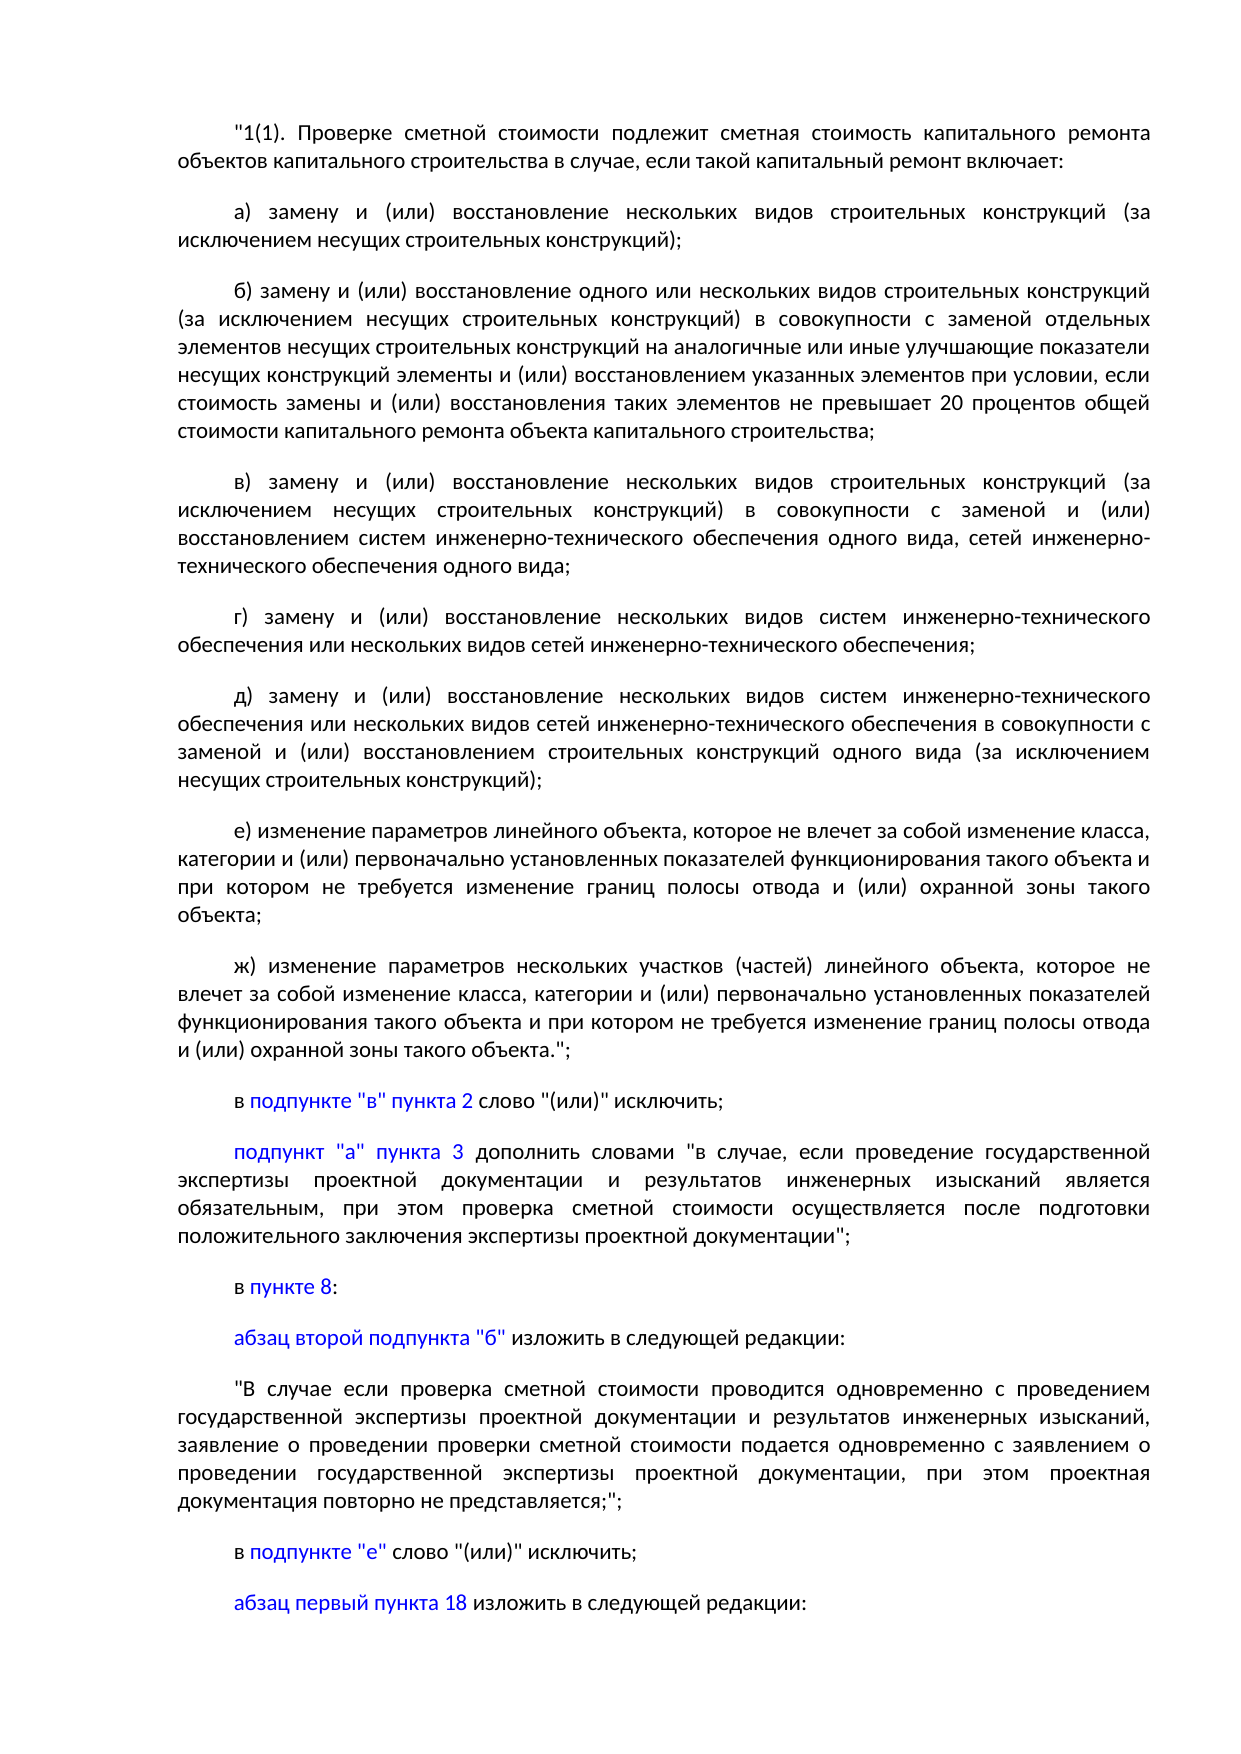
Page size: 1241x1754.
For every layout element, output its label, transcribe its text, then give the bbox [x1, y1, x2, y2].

text е) изменение параметров линейного объекта, которое не влечет за собой изменение класса, категории и (или) первоначально установленных показателей функционирования такого объекта и при котором не требуется изменение границ полосы отвода и (или) охранной зоны такого объекта; [177, 816, 1152, 928]
text абзац первый пункта 18 изложить в следующей редакции: [177, 1588, 1152, 1616]
text в подпункте "е" слово "(или)" исключить; [177, 1537, 1152, 1565]
text "В случае если проверка сметной стоимости проводится одновременно с проведением государственной экспертизы проектной документации и результатов инженерных изысканий, заявление о проведении проверки сметной стоимости подается одновременно с заявлением о проведении государственной экспертизы проектной документации, при этом проектная документация повторно не представляется;"; [177, 1374, 1152, 1514]
text "1(1). Проверке сметной стоимости подлежит сметная стоимость капитального ремонта объектов капитального строительства в случае, если такой капитальный ремонт включает: [177, 118, 1152, 174]
text г) замену и (или) восстановление нескольких видов систем инженерно-технического обеспечения или нескольких видов сетей инженерно-технического обеспечения; [177, 602, 1152, 658]
text б) замену и (или) восстановление одного или нескольких видов строительных конструкций (за исключением несущих строительных конструкций) в совокупности с заменой отдельных элементов несущих строительных конструкций на аналогичные или иные улучшающие показатели несущих конструкций элементы и (или) восстановлением указанных элементов при условии, если стоимость замены и (или) восстановления таких элементов не превышает 20 процентов общей стоимости капитального ремонта объекта капитального строительства; [177, 276, 1152, 444]
text в пункте 8: [177, 1272, 1152, 1300]
text в) замену и (или) восстановление нескольких видов строительных конструкций (за исключением несущих строительных конструкций) в совокупности с заменой и (или) восстановлением систем инженерно-технического обеспечения одного вида, сетей инженерно-технического обеспечения одного вида; [177, 467, 1152, 579]
text абзац второй подпункта "б" изложить в следующей редакции: [177, 1323, 1152, 1351]
text а) замену и (или) восстановление нескольких видов строительных конструкций (за исключением несущих строительных конструкций); [177, 197, 1152, 253]
text в подпункте "в" пункта 2 слово "(или)" исключить; [177, 1086, 1152, 1114]
text подпункт "а" пункта 3 дополнить словами "в случае, если проведение государственной экспертизы проектной документации и результатов инженерных изысканий является обязательным, при этом проверка сметной стоимости осуществляется после подготовки положительного заключения экспертизы проектной документации"; [177, 1137, 1152, 1249]
text ж) изменение параметров нескольких участков (частей) линейного объекта, которое не влечет за собой изменение класса, категории и (или) первоначально установленных показателей функционирования такого объекта и при котором не требуется изменение границ полосы отвода и (или) охранной зоны такого объекта."; [177, 951, 1152, 1063]
text д) замену и (или) восстановление нескольких видов систем инженерно-технического обеспечения или нескольких видов сетей инженерно-технического обеспечения в совокупности с заменой и (или) восстановлением строительных конструкций одного вида (за исключением несущих строительных конструкций); [177, 681, 1152, 793]
